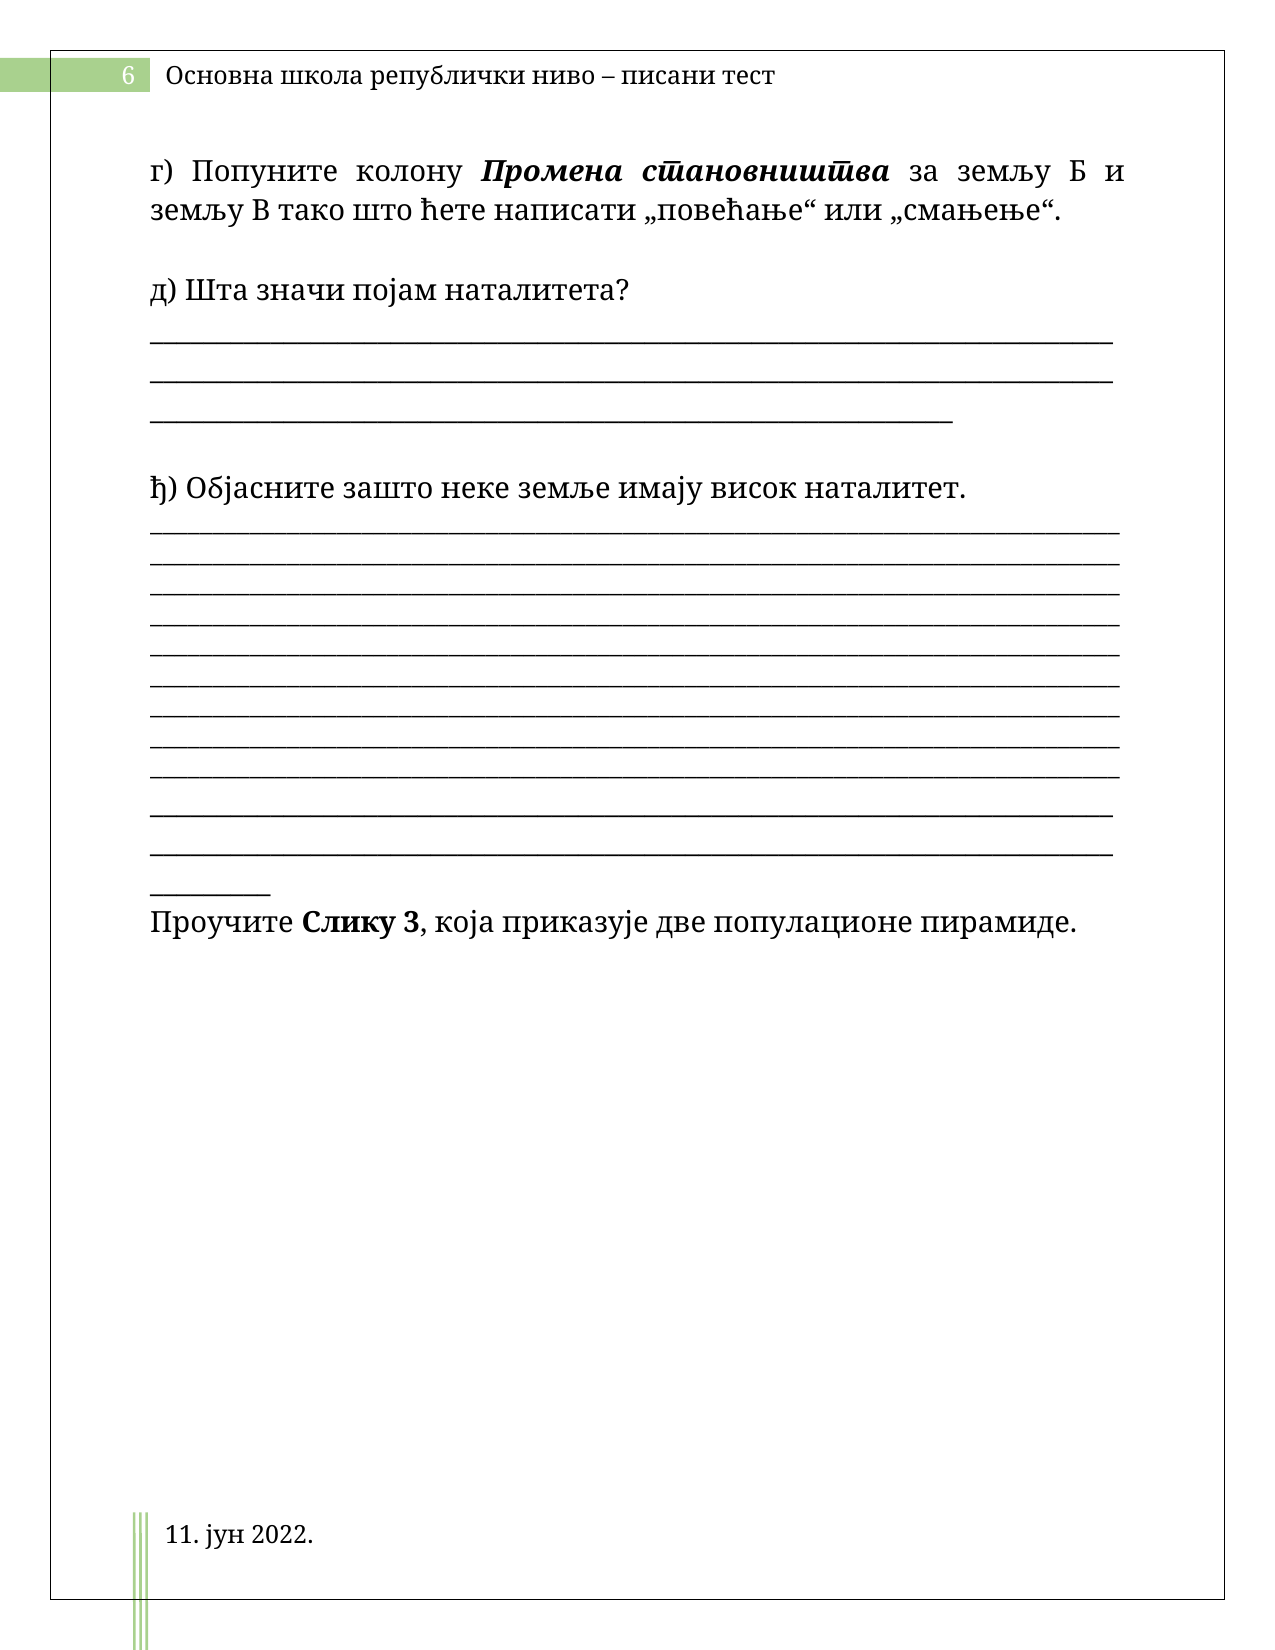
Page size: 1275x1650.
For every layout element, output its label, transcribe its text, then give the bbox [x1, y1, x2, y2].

text _________________________________________________________________________________________________________________________________________________________ [150, 782, 1125, 901]
text г) Попуните колону Промена становништва за земљу Б и земљу В тако што ћете написати „повећање“ или „смањење“. [150, 150, 1125, 229]
text Проучите Слику 3, која приказује две популационе пирамиде. [150, 901, 1125, 941]
text ____________________________________________________________________________________________________________________________________________________________________________________________________________ [150, 309, 1125, 428]
text д) Шта значи појам наталитета? [150, 269, 1125, 309]
text ђ) Објасните зашто неке земље имају висок наталитет. [150, 467, 1125, 507]
text ______________________________________________________________________________________________________________________________________________________________________________________________________________________________________________________________________________________________________________________________________________________________________________________________________________________________________________________________________________________________________________________________________________________________________________________________________________________________________________________________________________________________________________________________ [150, 507, 1125, 782]
